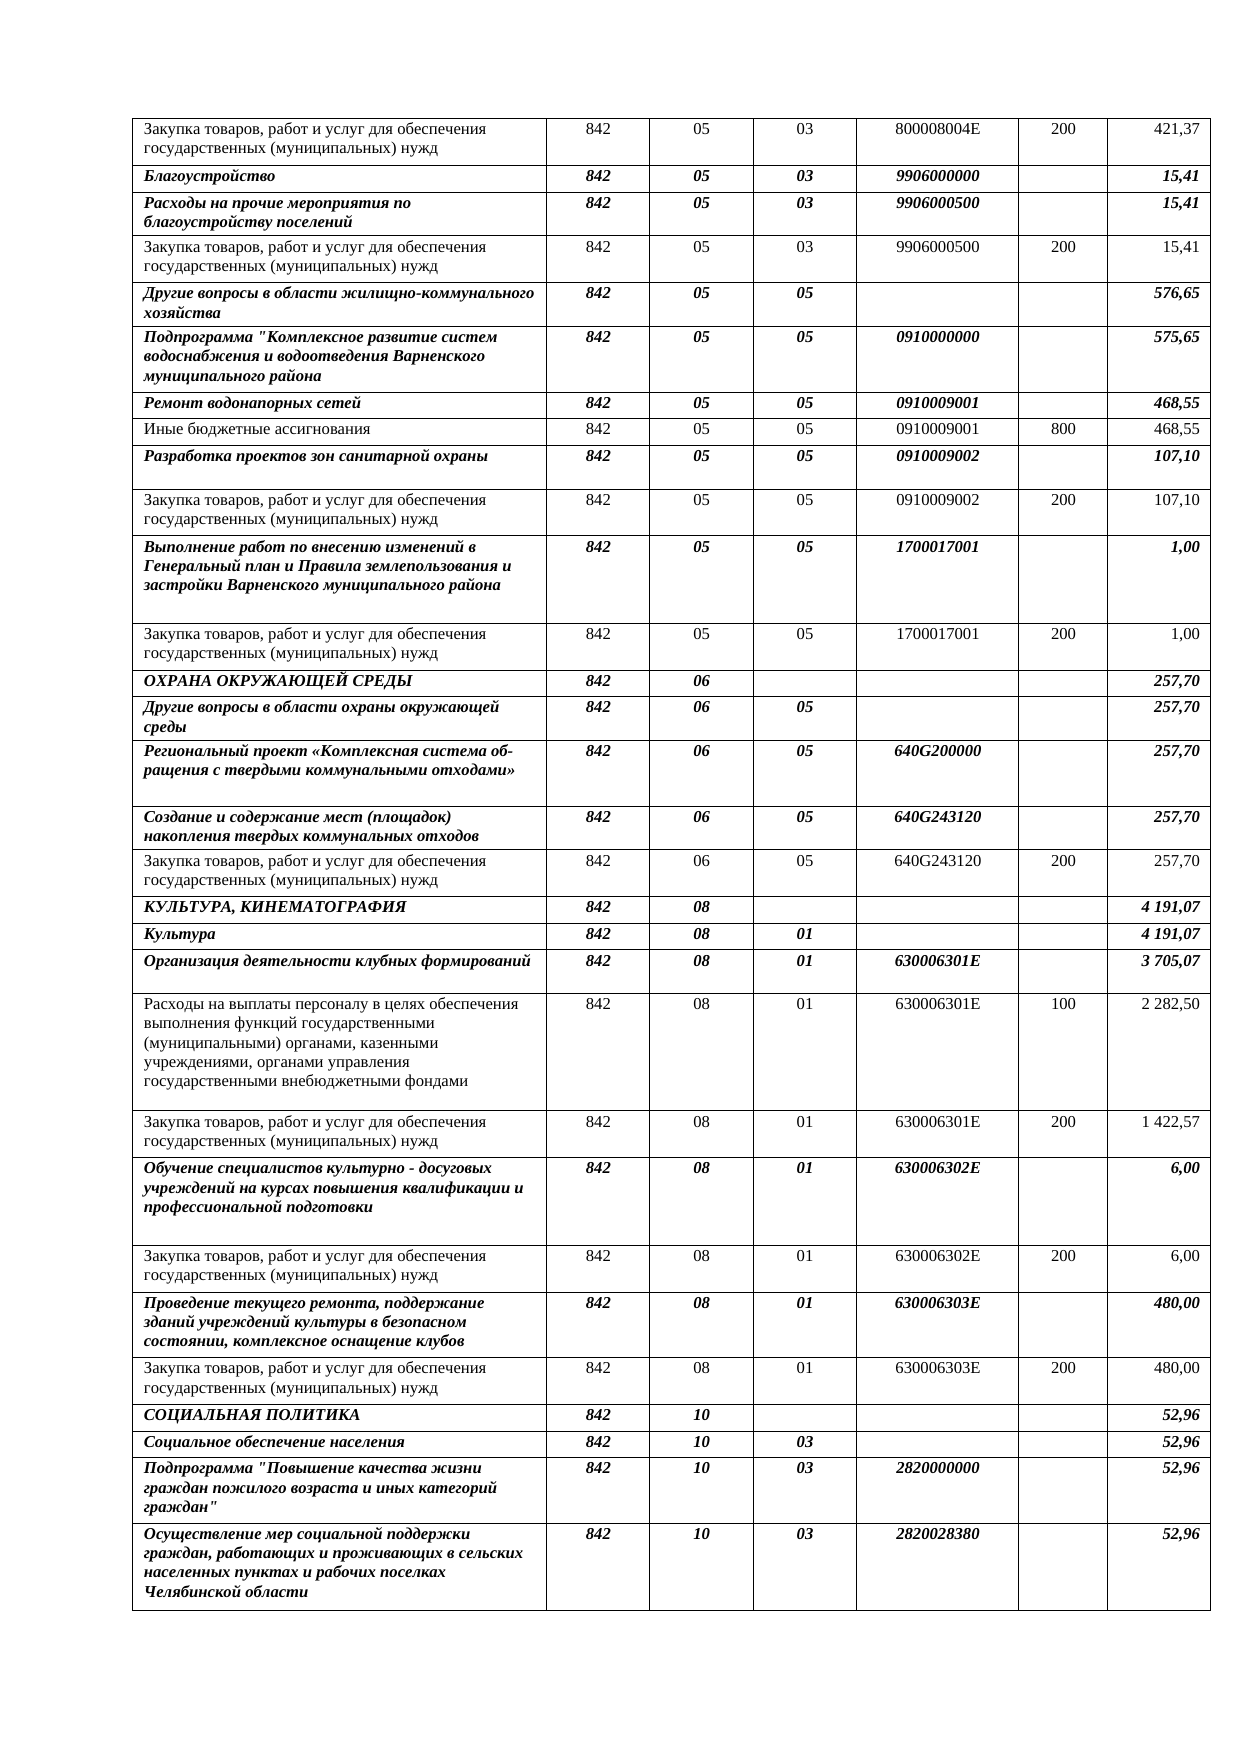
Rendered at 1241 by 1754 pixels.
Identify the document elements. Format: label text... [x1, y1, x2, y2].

table_cell 05 [650, 393, 753, 418]
table_cell 03 [754, 166, 856, 192]
table_cell 10 [650, 1458, 753, 1523]
table_cell 03 [754, 1432, 856, 1457]
table_cell 842 [547, 897, 649, 923]
table_cell 842 [547, 1458, 649, 1523]
table_cell 52,96 [1108, 1524, 1210, 1610]
table_cell 842 [547, 1293, 649, 1357]
table_cell 842 [547, 807, 649, 849]
table_cell [1019, 697, 1107, 740]
table_cell 480,00 [1108, 1293, 1210, 1357]
table_cell 15,41 [1108, 166, 1210, 192]
table_cell Закупка товаров, работ и услуг для обеспечения государственных (муниципальных) нужд [133, 624, 546, 670]
table_cell [1019, 536, 1107, 623]
table_cell [1019, 1458, 1107, 1523]
table_cell Закупка товаров, работ и услуг для обеспечения государственных (муниципальных) нужд [133, 850, 546, 896]
table_cell 842 [547, 1358, 649, 1404]
table_cell 257,70 [1108, 697, 1210, 740]
table_cell Другие вопросы в области жилищно-коммунального хозяйства [133, 283, 546, 326]
table_cell Закупка товаров, работ и услуг для обеспечения государственных (муниципальных) нужд [133, 490, 546, 535]
table_cell 100 [1019, 994, 1107, 1110]
table_cell 630006302Е [857, 1246, 1018, 1292]
table_cell 200 [1019, 1246, 1107, 1292]
table_cell 05 [650, 166, 753, 192]
table_cell 630006303Е [857, 1358, 1018, 1404]
table_cell 01 [754, 1158, 856, 1245]
table_cell 200 [1019, 236, 1107, 282]
table_cell 630006301Е [857, 950, 1018, 993]
table_cell 842 [547, 671, 649, 696]
table_cell [1019, 283, 1107, 326]
table_cell [857, 897, 1018, 923]
table_cell 842 [547, 327, 649, 392]
table_cell 0910009002 [857, 490, 1018, 535]
table_cell 08 [650, 994, 753, 1110]
table_cell [857, 1405, 1018, 1431]
table_cell 01 [754, 1111, 856, 1157]
table_cell 05 [650, 236, 753, 282]
table_cell 9906000000 [857, 166, 1018, 192]
table_cell 480,00 [1108, 1358, 1210, 1404]
table_cell 842 [547, 419, 649, 445]
table_cell 9906000500 [857, 193, 1018, 235]
table_cell 107,10 [1108, 446, 1210, 488]
table_cell Иные бюджетные ассигнования [133, 419, 546, 445]
table_cell [857, 1432, 1018, 1457]
table_cell 640G243120 [857, 807, 1018, 849]
table_cell СОЦИАЛЬНАЯ ПОЛИТИКА [133, 1405, 546, 1431]
table_cell 1 422,57 [1108, 1111, 1210, 1157]
table_cell 03 [754, 1458, 856, 1523]
table_cell 200 [1019, 850, 1107, 896]
table_cell 842 [547, 924, 649, 949]
table_cell 200 [1019, 1358, 1107, 1404]
table_cell 05 [754, 446, 856, 488]
table_cell [1019, 1405, 1107, 1431]
table_cell 10 [650, 1524, 753, 1610]
table_cell [754, 671, 856, 696]
table_cell 06 [650, 741, 753, 806]
table_cell Подпрограмма "Повышение качества жизни граждан пожилого возраста и иных категорий граждан" [133, 1458, 546, 1523]
table_cell 421,37 [1108, 119, 1210, 165]
table_cell 257,70 [1108, 807, 1210, 849]
table_cell 842 [547, 950, 649, 993]
table_cell 842 [547, 697, 649, 740]
table_cell [1019, 671, 1107, 696]
table_cell [1019, 393, 1107, 418]
table_cell 15,41 [1108, 193, 1210, 235]
table_cell 05 [754, 536, 856, 623]
table_cell 4 191,07 [1108, 897, 1210, 923]
table_cell 842 [547, 994, 649, 1110]
table_cell 03 [754, 236, 856, 282]
table_cell 05 [754, 697, 856, 740]
table_cell 842 [547, 1405, 649, 1431]
table_cell 05 [754, 419, 856, 445]
table_cell 842 [547, 119, 649, 165]
table_cell 842 [547, 283, 649, 326]
table_cell Подпрограмма "Комплексное развитие систем водоснабжения и водоотведения Варненского муниципального района [133, 327, 546, 392]
table_cell [1019, 1432, 1107, 1457]
table_cell 107,10 [1108, 490, 1210, 535]
table_cell [1019, 897, 1107, 923]
table_cell 842 [547, 741, 649, 806]
table_cell 05 [754, 624, 856, 670]
table_cell [1019, 1293, 1107, 1357]
table_cell Региональный проект «Комплексная система об-ращения с твердыми коммунальными отходами» [133, 741, 546, 806]
table_cell Создание и содержание мест (площадок) накопления твердых коммунальных отходов [133, 807, 546, 849]
table_cell 200 [1019, 490, 1107, 535]
table_cell 05 [650, 624, 753, 670]
table_cell 01 [754, 924, 856, 949]
table_cell 842 [547, 193, 649, 235]
table_cell 842 [547, 536, 649, 623]
table_cell 05 [754, 741, 856, 806]
table_cell 842 [547, 1524, 649, 1610]
table_cell 05 [650, 419, 753, 445]
table_cell 01 [754, 1246, 856, 1292]
table_cell 06 [650, 671, 753, 696]
table_cell 05 [754, 327, 856, 392]
table_cell 630006303Е [857, 1293, 1018, 1357]
table_cell 842 [547, 1432, 649, 1457]
table_cell 842 [547, 624, 649, 670]
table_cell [133, 119, 546, 165]
table_cell Другие вопросы в области охраны окружающей среды [133, 697, 546, 740]
table_cell 08 [650, 1293, 753, 1357]
table_cell [754, 897, 856, 923]
table_cell 01 [754, 1293, 856, 1357]
table_cell 0910009002 [857, 446, 1018, 488]
table_cell 01 [754, 994, 856, 1110]
table_cell 630006302Е [857, 1158, 1018, 1245]
table_cell 05 [650, 119, 753, 165]
table_cell 06 [650, 807, 753, 849]
table_cell [1019, 950, 1107, 993]
table_cell Организация деятельности клубных формирований [133, 950, 546, 993]
table_cell 08 [650, 897, 753, 923]
table_cell [1019, 924, 1107, 949]
table_cell [1019, 1158, 1107, 1245]
table_cell Проведение текущего ремонта, поддержание зданий учреждений культуры в безопасном состоянии, комплексное оснащение клубов [133, 1293, 546, 1357]
table_cell ОХРАНА ОКРУЖАЮЩЕЙ СРЕДЫ [133, 671, 546, 696]
table_cell 842 [547, 1158, 649, 1245]
table_cell 640G243120 [857, 850, 1018, 896]
table_cell Осуществление мер социальной поддержки граждан, работающих и проживающих в сельских населенных пунктах и рабочих поселках Челябинской области [133, 1524, 546, 1610]
table_cell 2820028380 [857, 1524, 1018, 1610]
table_cell [1019, 166, 1107, 192]
table_cell 05 [650, 536, 753, 623]
table_cell Закупка товаров, работ и услуг для обеспечения государственных (муниципальных) нужд [133, 236, 546, 282]
table_cell Расходы на выплаты персоналу в целях обеспечения выполнения функций государственными (муниципальными) органами, казенными учреждениями, органами управления государственными внебюджетными фондами [133, 994, 546, 1110]
table_cell 1,00 [1108, 536, 1210, 623]
table_cell 05 [754, 393, 856, 418]
table_cell 2820000000 [857, 1458, 1018, 1523]
table_cell 200 [1019, 1111, 1107, 1157]
table_cell 842 [547, 393, 649, 418]
table_cell 1,00 [1108, 624, 1210, 670]
table_cell 03 [754, 1524, 856, 1610]
table_cell 52,96 [1108, 1432, 1210, 1457]
table_cell 842 [547, 490, 649, 535]
table_cell Обучение специалистов культурно - досуговых учреждений на курсах повышения квалификации и профессиональной подготовки [133, 1158, 546, 1245]
table_cell 52,96 [1108, 1405, 1210, 1431]
table_cell 257,70 [1108, 741, 1210, 806]
table_cell 05 [650, 283, 753, 326]
table_cell 640G200000 [857, 741, 1018, 806]
table_cell 05 [754, 807, 856, 849]
table_cell 6,00 [1108, 1158, 1210, 1245]
table_cell Социальное обеспечение населения [133, 1432, 546, 1457]
table_cell Закупка товаров, работ и услуг для обеспечения государственных (муниципальных) нужд [133, 1246, 546, 1292]
table_cell 842 [547, 1246, 649, 1292]
table_cell 03 [754, 193, 856, 235]
table_cell Расходы на прочие мероприятия по благоустройству поселений [133, 193, 546, 235]
table_cell 08 [650, 1158, 753, 1245]
table_cell 0910000000 [857, 327, 1018, 392]
table_cell 05 [650, 193, 753, 235]
table_cell [857, 924, 1018, 949]
table_cell 630006301Е [857, 1111, 1018, 1157]
table_cell 06 [650, 850, 753, 896]
table_cell 2 282,50 [1108, 994, 1210, 1110]
table_cell 200 [1019, 119, 1107, 165]
table_cell 08 [650, 924, 753, 949]
table_cell 842 [547, 1111, 649, 1157]
table_cell [1019, 741, 1107, 806]
table_cell 1700017001 [857, 624, 1018, 670]
table_cell 08 [650, 1111, 753, 1157]
table_cell 05 [650, 446, 753, 488]
table_cell 1700017001 [857, 536, 1018, 623]
table_cell Закупка товаров, работ и услуг для обеспечения государственных (муниципальных) нужд [133, 1111, 546, 1157]
table_cell 10 [650, 1405, 753, 1431]
table_cell 06 [650, 697, 753, 740]
table_cell 468,55 [1108, 419, 1210, 445]
table_cell 575,65 [1108, 327, 1210, 392]
table_cell 08 [650, 1358, 753, 1404]
table_cell Ремонт водонапорных сетей [133, 393, 546, 418]
table_cell 10 [650, 1432, 753, 1457]
table_cell КУЛЬТУРА, КИНЕМАТОГРАФИЯ [133, 897, 546, 923]
table_cell 0910009001 [857, 393, 1018, 418]
table_cell [857, 283, 1018, 326]
table_cell 9906000500 [857, 236, 1018, 282]
table_cell 52,96 [1108, 1458, 1210, 1523]
table_cell 842 [547, 446, 649, 488]
table_cell 05 [754, 490, 856, 535]
table_cell 6,00 [1108, 1246, 1210, 1292]
table_cell 4 191,07 [1108, 924, 1210, 949]
table_cell [754, 1405, 856, 1431]
table_cell 800008004Е [857, 119, 1018, 165]
table_cell Закупка товаров, работ и услуг для обеспечения государственных (муниципальных) нужд [133, 1358, 546, 1404]
table_cell [1019, 807, 1107, 849]
table_cell 05 [650, 327, 753, 392]
table_cell 630006301Е [857, 994, 1018, 1110]
table_cell 842 [547, 166, 649, 192]
table_cell 468,55 [1108, 393, 1210, 418]
table_cell [1019, 327, 1107, 392]
table_cell [1019, 193, 1107, 235]
table_cell 05 [754, 850, 856, 896]
table_cell Культура [133, 924, 546, 949]
table_cell 05 [650, 490, 753, 535]
table_cell [1019, 446, 1107, 488]
table_cell [857, 697, 1018, 740]
table_cell 257,70 [1108, 850, 1210, 896]
table_cell [857, 671, 1018, 696]
table_cell 576,65 [1108, 283, 1210, 326]
table_cell 0910009001 [857, 419, 1018, 445]
table_cell 257,70 [1108, 671, 1210, 696]
table_cell 08 [650, 950, 753, 993]
table_cell 3 705,07 [1108, 950, 1210, 993]
table_cell 01 [754, 950, 856, 993]
table_cell 15,41 [1108, 236, 1210, 282]
table_cell 01 [754, 1358, 856, 1404]
table_cell 800 [1019, 419, 1107, 445]
table_cell 05 [754, 283, 856, 326]
table_cell Благоустройство [133, 166, 546, 192]
table_cell 03 [754, 119, 856, 165]
table_cell 842 [547, 850, 649, 896]
table_cell 200 [1019, 624, 1107, 670]
table_cell 842 [547, 236, 649, 282]
table_cell Выполнение работ по внесению изменений в Генеральный план и Правила землепользования и застройки Варненского муниципального района [133, 536, 546, 623]
table_cell [1019, 1524, 1107, 1610]
table_cell Разработка проектов зон санитарной охраны [133, 446, 546, 488]
table_cell 08 [650, 1246, 753, 1292]
